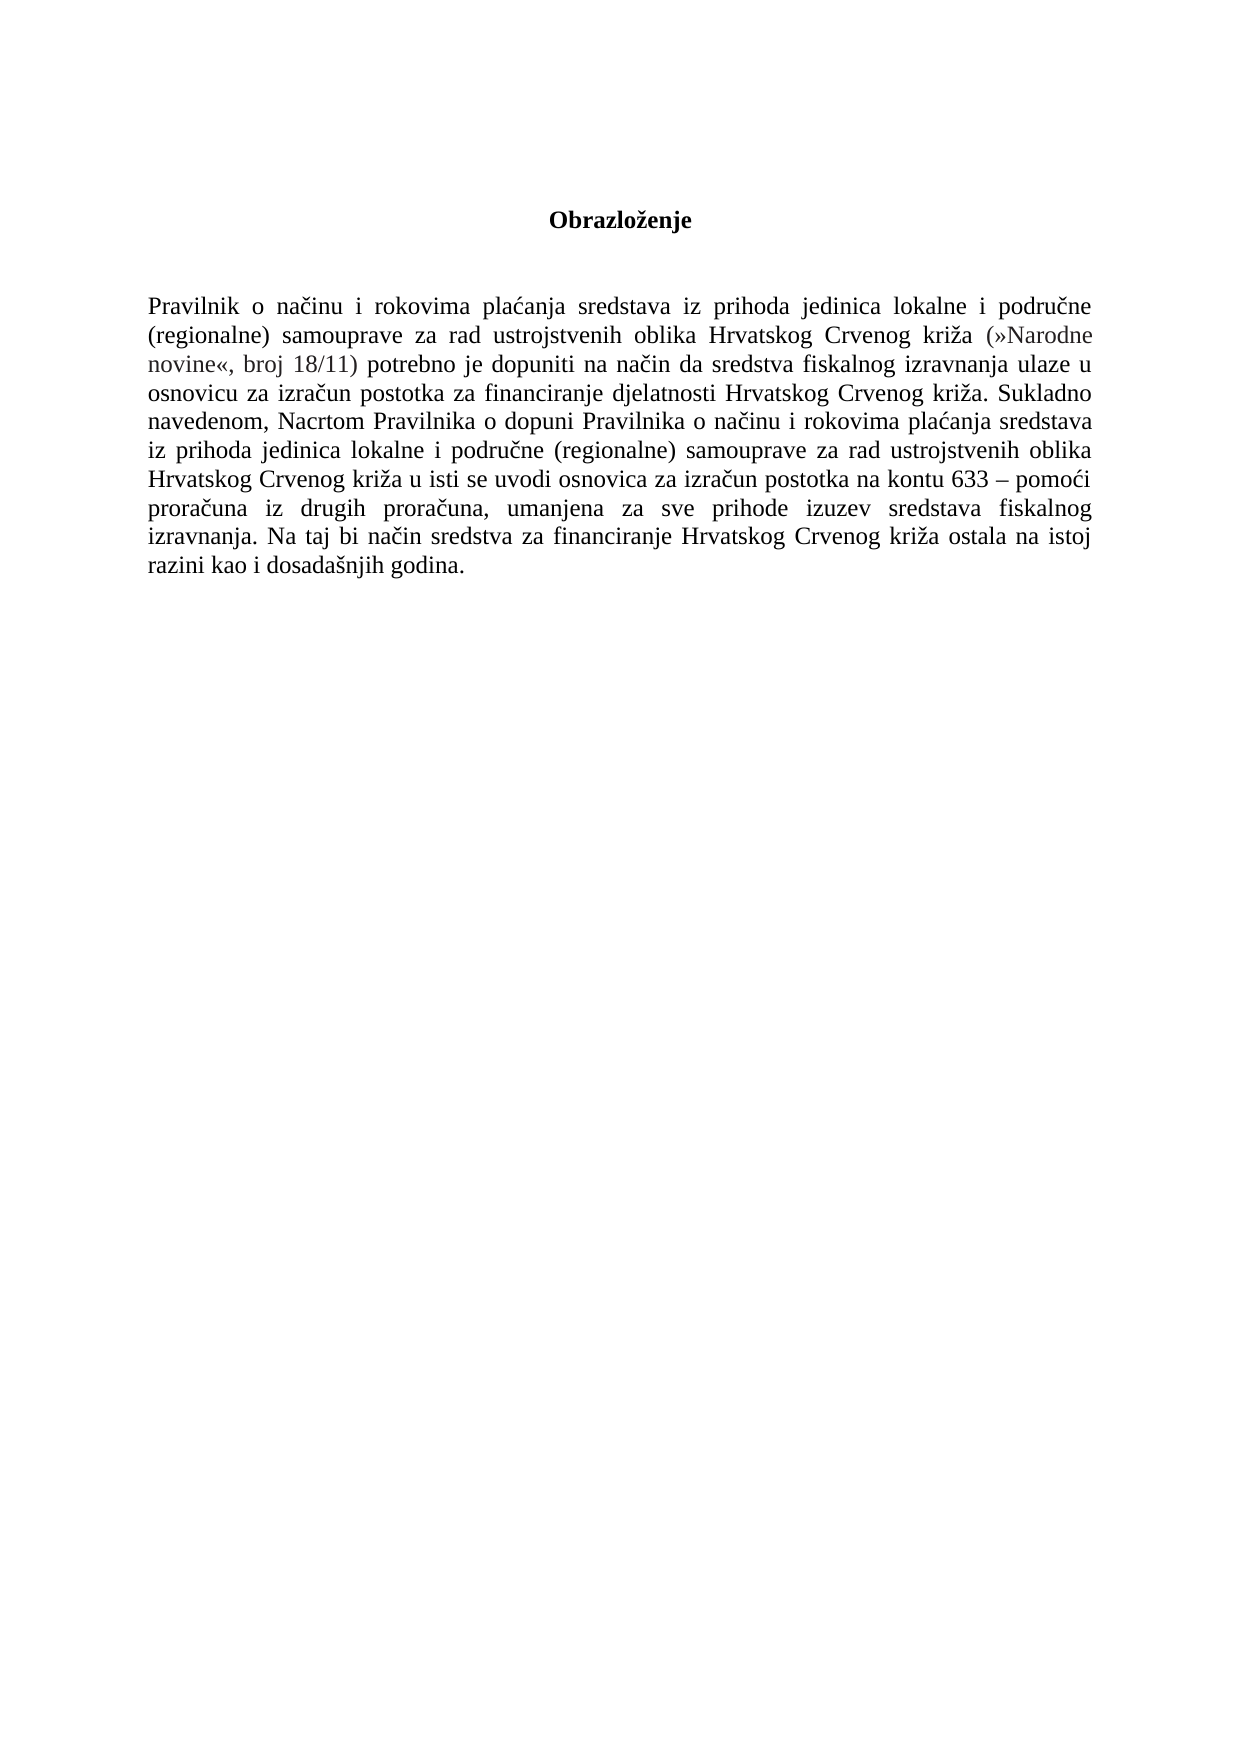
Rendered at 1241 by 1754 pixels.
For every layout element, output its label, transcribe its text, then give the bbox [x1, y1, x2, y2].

text Pravilnik o načinu i rokovima plaćanja sredstava iz prihoda jedinica lokalne i područne (regionalne) samouprave za rad ustrojstvenih oblika Hrvatskog Crvenog križa (»Narodne novine«, broj 18/11) potrebno je dopuniti na način da sredstva fiskalnog izravnanja ulaze u osnovicu za izračun postotka za financiranje djelatnosti Hrvatskog Crvenog križa. Sukladno navedenom, Nacrtom Pravilnika o dopuni Pravilnika o načinu i rokovima plaćanja sredstava iz prihoda jedinica lokalne i područne (regionalne) samouprave za rad ustrojstvenih oblika Hrvatskog Crvenog križa u isti se uvodi osnovica za izračun postotka na kontu 633 – pomoći proračuna iz drugih proračuna, umanjena za sve prihode izuzev sredstava fiskalnog izravnanja. Na taj bi način sredstva za financiranje Hrvatskog Crvenog križa ostala na istoj razini kao i dosadašnjih godina. [148, 291, 1093, 579]
text Obrazloženje [148, 205, 1093, 234]
